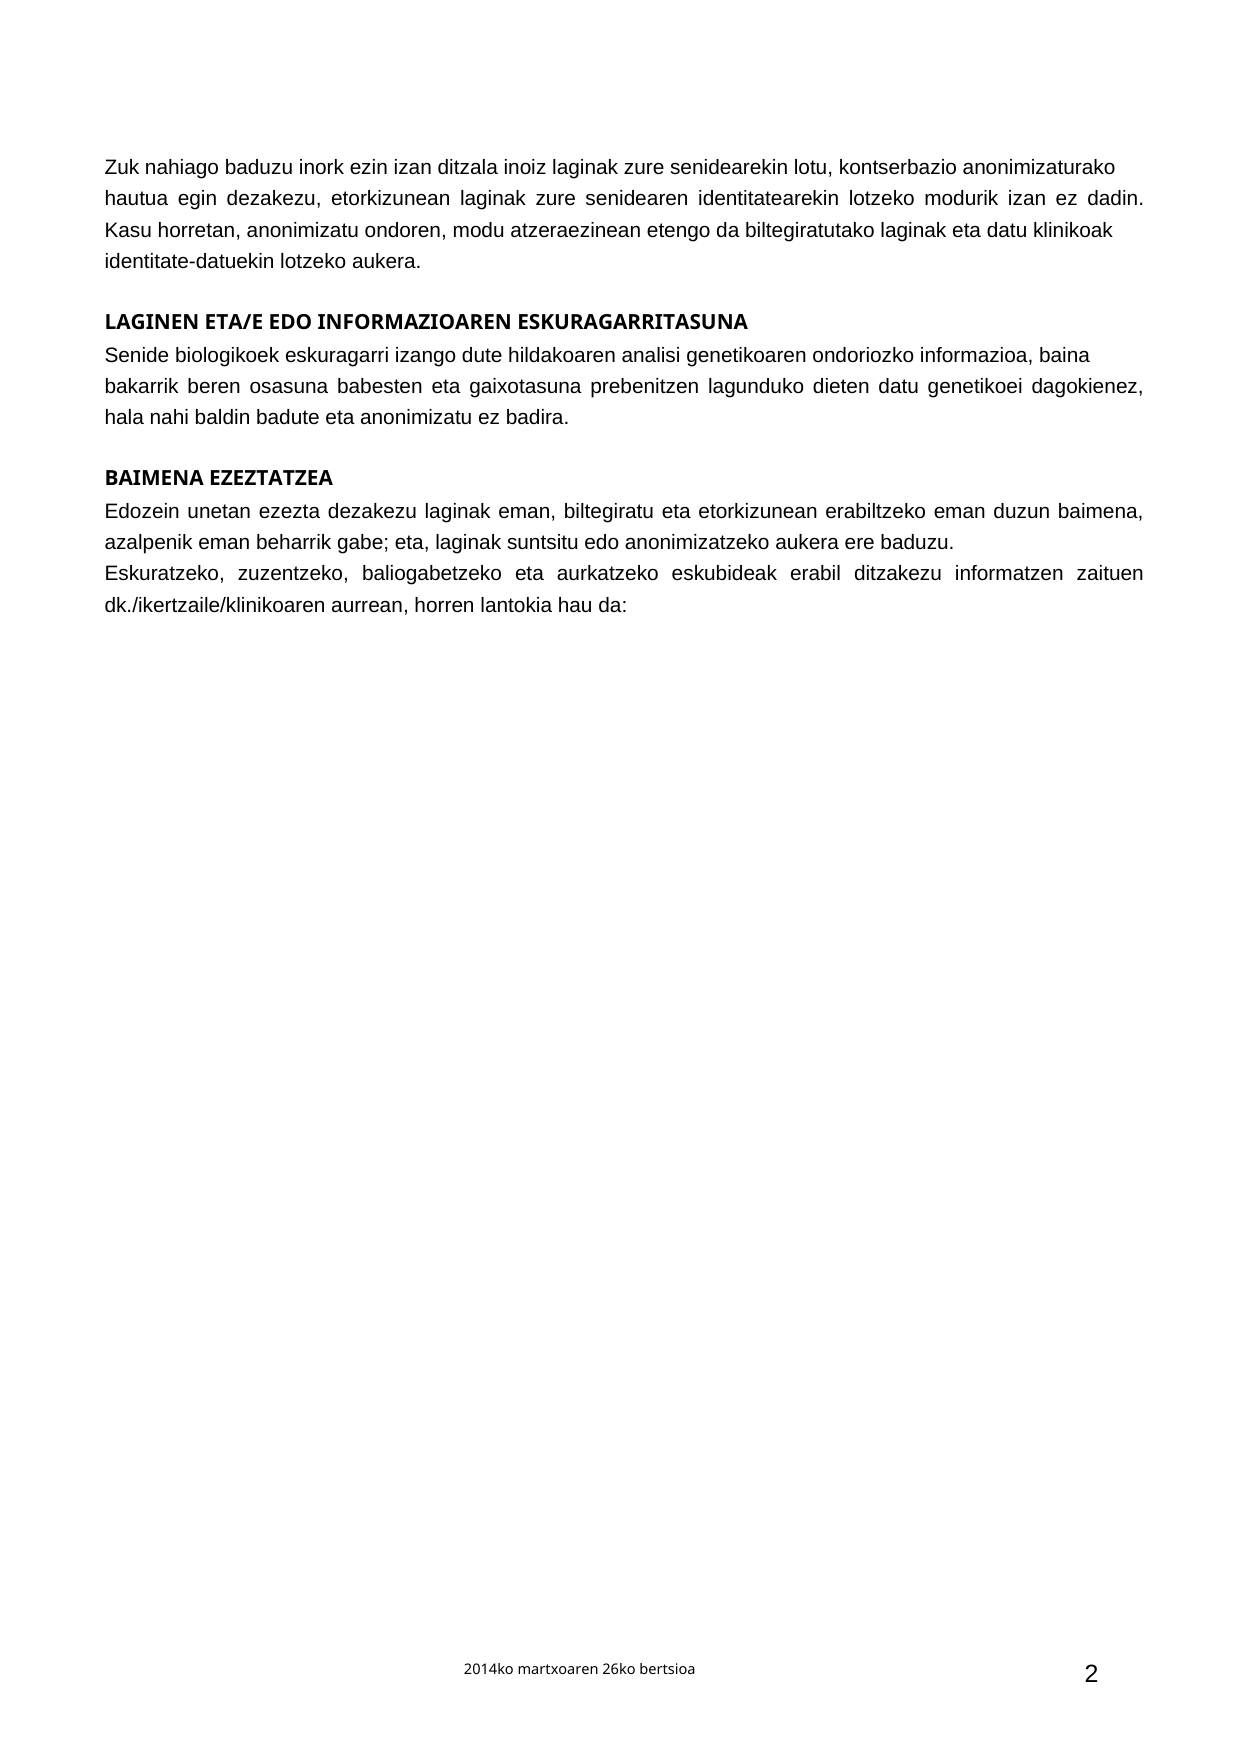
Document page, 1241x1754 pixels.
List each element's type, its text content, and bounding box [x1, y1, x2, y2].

text identitate-datuekin lotzeko aukera. [104, 241, 1145, 273]
text Edozein unetan ezezta dezakezu laginak eman, biltegiratu eta etorkizunean erabiltzeko eman duzun baimena, azalpenik eman beharrik gabe; eta, laginak suntsitu edo anonimizatzeko aukera ere baduzu. [104, 491, 1145, 554]
text LAGINEN ETA/E EDO INFORMAZIOAREN ESKURAGARRITASUNA [104, 304, 1145, 335]
text hautua egin dezakezu, etorkizunean laginak zure senidearen identitatearekin lotzeko modurik izan ez dadin. Kasu horretan, anonimizatu ondoren, modu atzeraezinean etengo da biltegiratutako laginak eta datu klinikoak [104, 179, 1145, 241]
text Eskuratzeko, zuzentzeko, baliogabetzeko eta aurkatzeko eskubideak erabil ditzakezu informatzen zaituen dk./ikertzaile/klinikoaren aurrean, horren lantokia hau da: [104, 554, 1145, 616]
text Zuk nahiago baduzu inork ezin izan ditzala inoiz laginak zure senidearekin lotu, kontserbazio anonimizaturako [104, 148, 1145, 179]
text BAIMENA EZEZTATZEA [104, 460, 1145, 491]
text Senide biologikoek eskuragarri izango dute hildakoaren analisi genetikoaren ondoriozko informazioa, baina [104, 335, 1145, 366]
text bakarrik beren osasuna babesten eta gaixotasuna prebenitzen lagunduko dieten datu genetikoei dagokienez, hala nahi baldin badute eta anonimizatu ez badira. [104, 366, 1145, 429]
